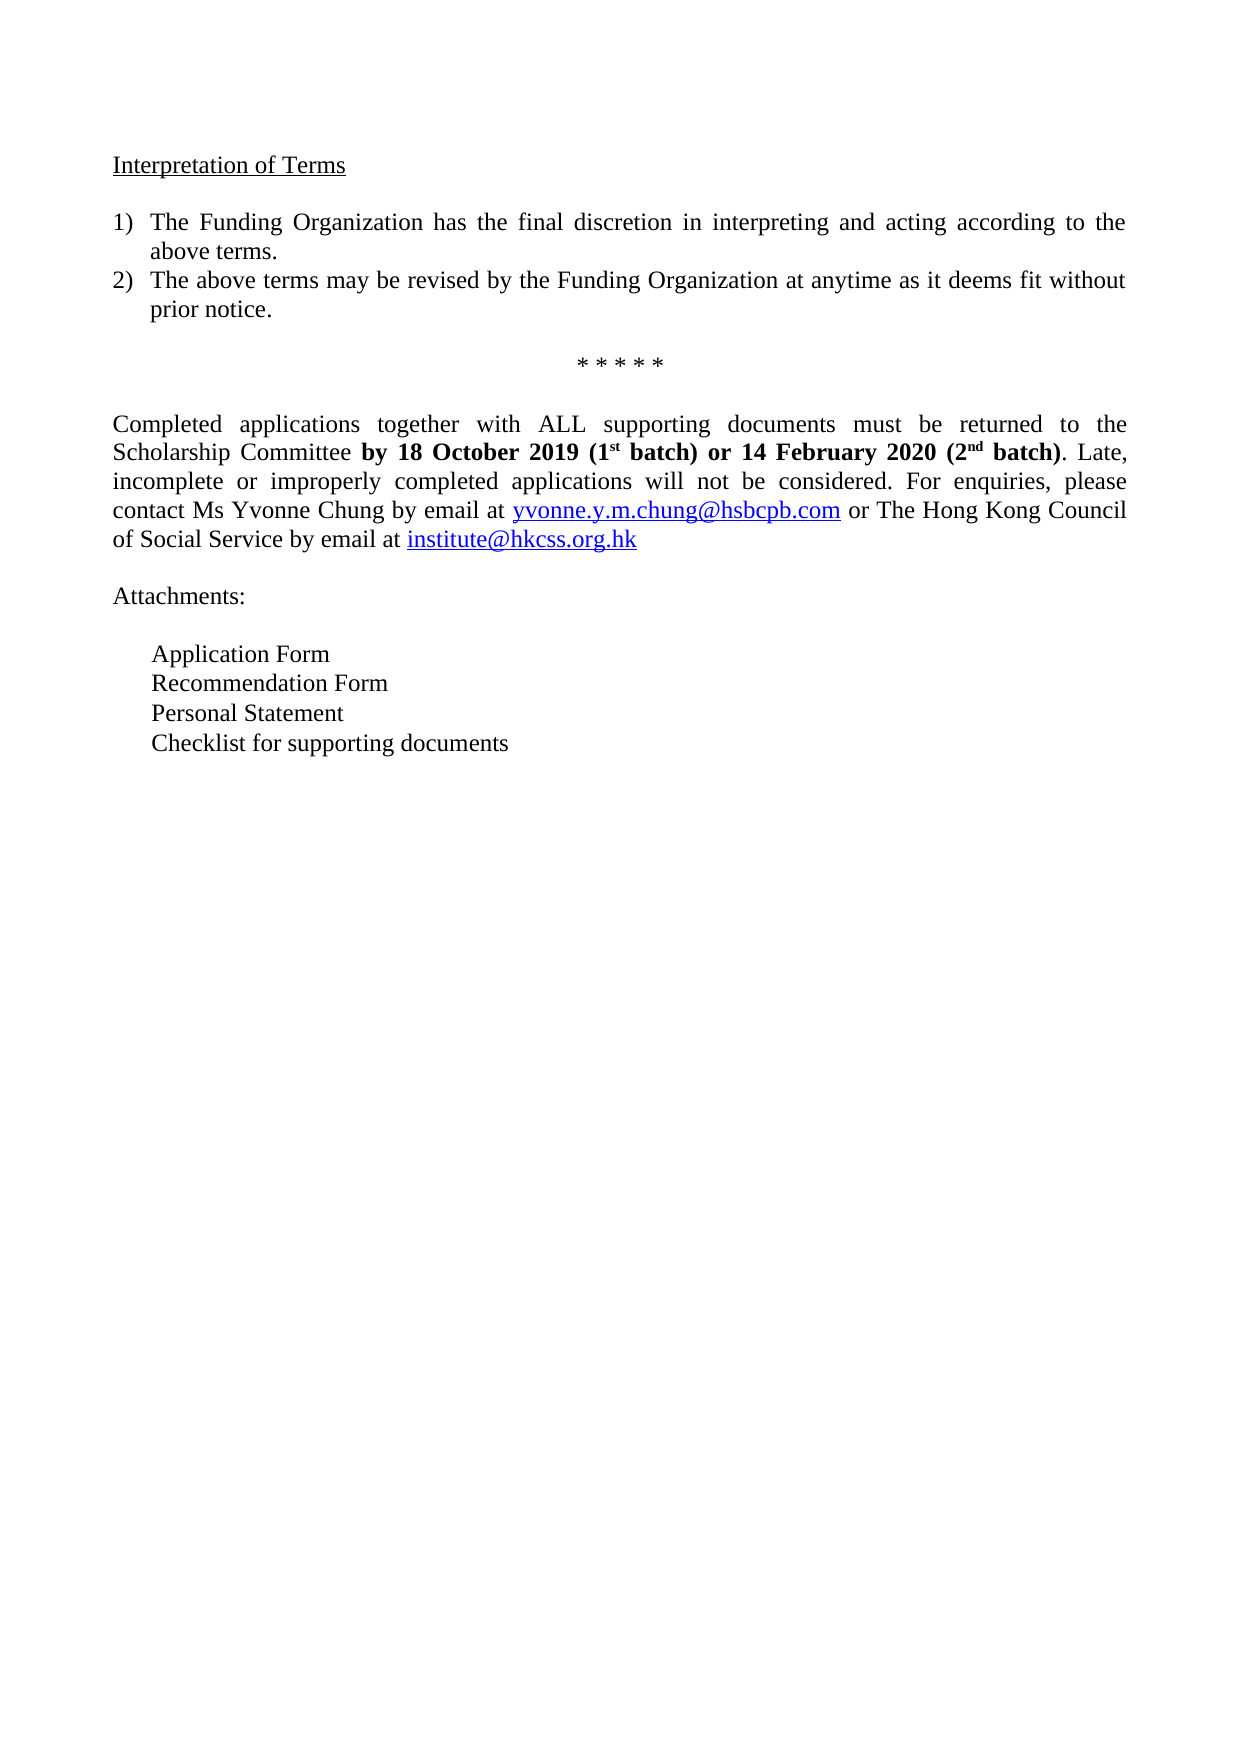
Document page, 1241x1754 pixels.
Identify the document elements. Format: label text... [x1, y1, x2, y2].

text Attachments: [112, 581, 1128, 610]
text Personal Statement [112, 698, 1128, 727]
list The Funding Organization has the final discretion in interpreting and acting according to the above terms. [112, 207, 1128, 265]
text * * * * * [112, 351, 1128, 380]
text Interpretation of Terms [112, 150, 1128, 179]
text Completed applications together with ALL supporting documents must be returned to the Scholarship Committee by 18 October 2019 (1st batch) or 14 February 2020 (2nd batch). Late, incomplete or improperly completed applications will not be considered. For enquiries, please contact Ms Yvonne Chung by email at yvonne.y.m.chung@hsbcpb.com or The Hong Kong Council of Social Service by email at institute@hkcss.org.hk [112, 409, 1128, 552]
text Application Form [112, 639, 1128, 667]
text Checklist for supporting documents [112, 728, 1128, 757]
text Recommendation Form [112, 668, 1128, 697]
list The above terms may be revised by the Funding Organization at anytime as it deems fit without prior notice. [112, 265, 1128, 322]
